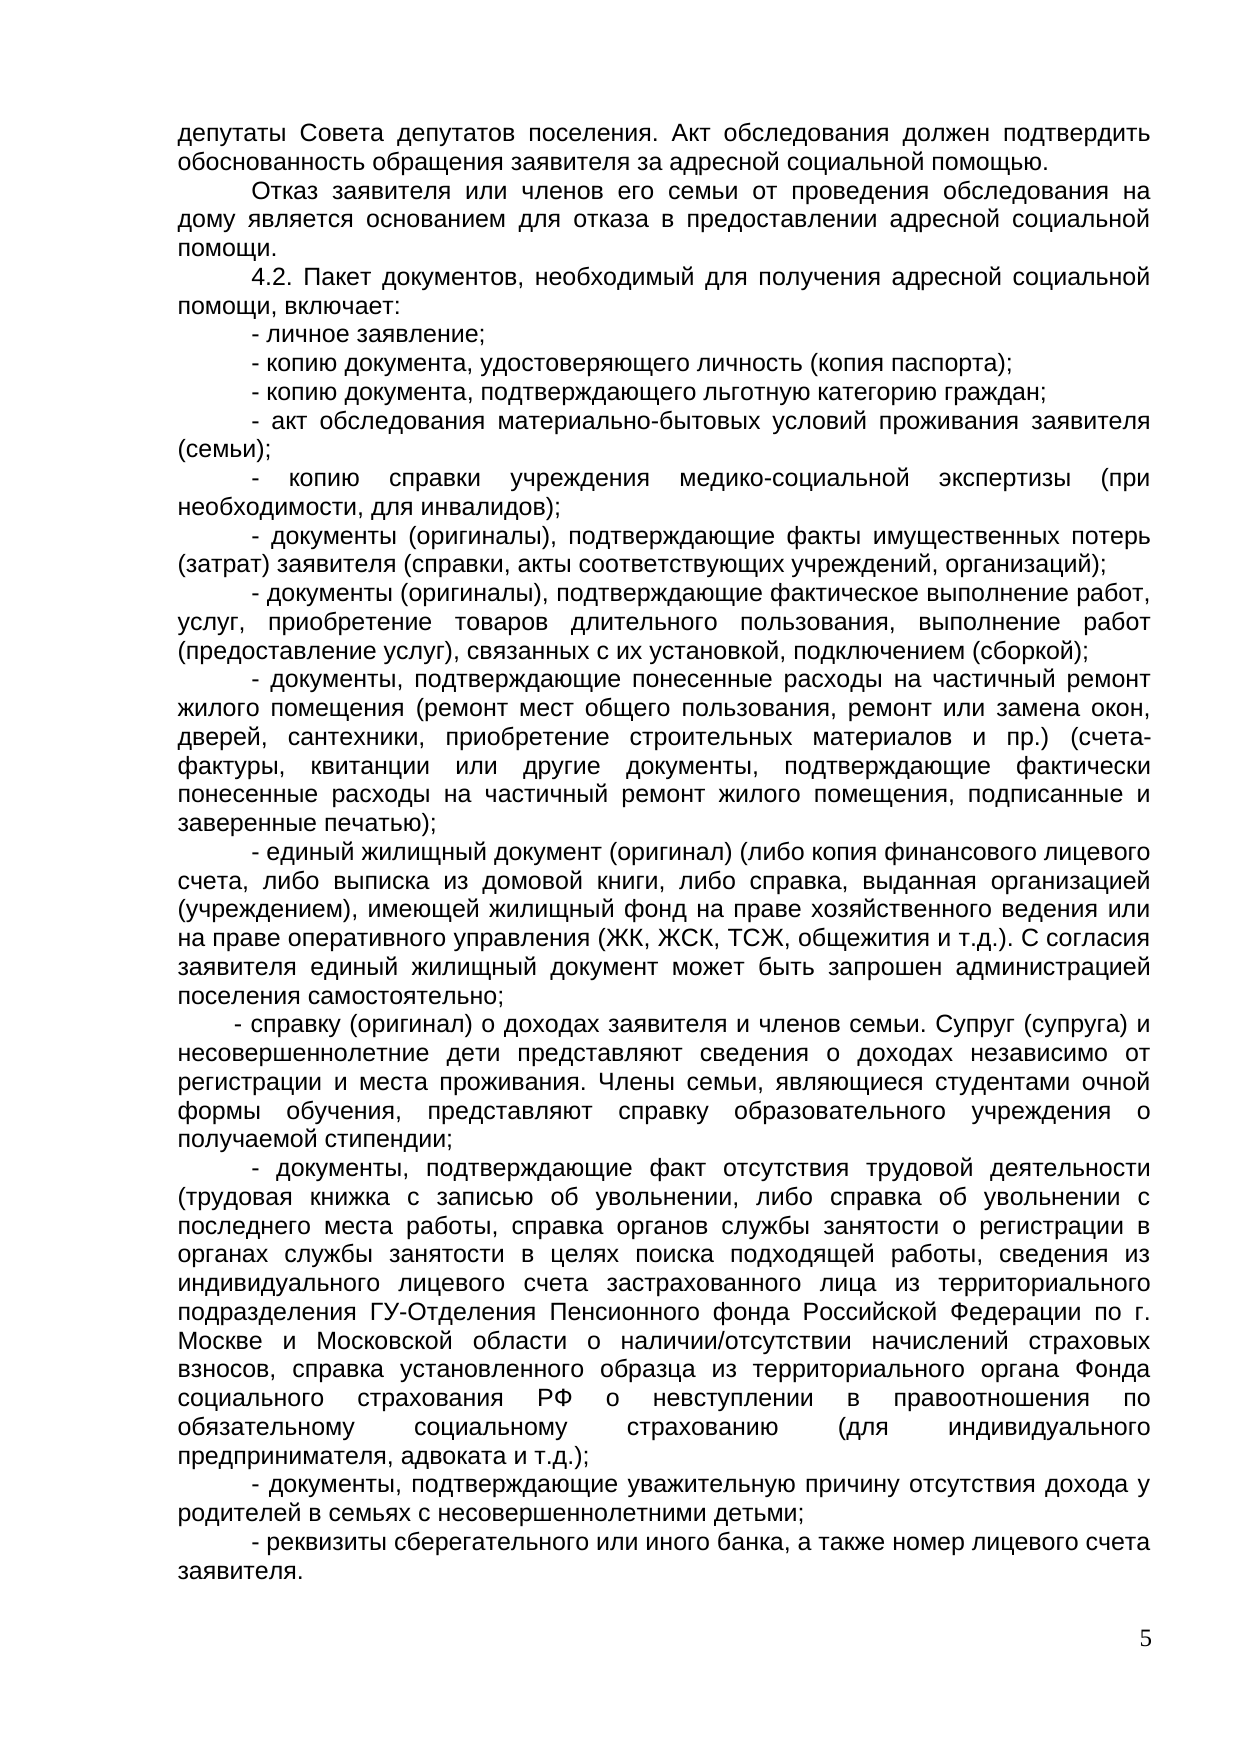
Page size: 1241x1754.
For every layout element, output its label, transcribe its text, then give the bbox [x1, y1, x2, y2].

text - личное заявление; [177, 319, 1152, 348]
text Отказ заявителя или членов его семьи от проведения обследования на дому является основанием для отказа в предоставлении адресной социальной помощи. [177, 176, 1152, 262]
text - единый жилищный документ (оригинал) (либо копия финансового лицевого счета, либо выписка из домовой книги, либо справка, выданная организацией (учреждением), имеющей жилищный фонд на праве хозяйственного ведения или на праве оперативного управления (ЖК, ЖСК, ТСЖ, общежития и т.д.). С согласия заявителя единый жилищный документ может быть запрошен администрацией поселения самостоятельно; [177, 837, 1152, 1009]
text - документы, подтверждающие факт отсутствия трудовой деятельности (трудовая книжка с записью об увольнении, либо справка об увольнении с последнего места работы, справка органов службы занятости о регистрации в органах службы занятости в целях поиска подходящей работы, сведения из индивидуального лицевого счета застрахованного лица из территориального подразделения ГУ-Отделения Пенсионного фонда Российской Федерации по г. Москве и Московской области о наличии/отсутствии начислений страховых взносов, справка установленного образца из территориального органа Фонда социального страхования РФ о невступлении в правоотношения по обязательному социальному страхованию (для индивидуального предпринимателя, адвоката и т.д.); [177, 1153, 1152, 1469]
text - копию справки учреждения медико-социальной экспертизы (при необходимости, для инвалидов); [177, 463, 1152, 521]
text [177, 118, 1152, 176]
text - акт обследования материально-бытовых условий проживания заявителя (семьи); [177, 406, 1152, 463]
text - документы, подтверждающие понесенные расходы на частичный ремонт жилого помещения (ремонт мест общего пользования, ремонт или замена окон, дверей, сантехники, приобретение строительных материалов и пр.) (счета-фактуры, квитанции или другие документы, подтверждающие фактически понесенные расходы на частичный ремонт жилого помещения, подписанные и заверенные печатью); [177, 664, 1152, 837]
text - копию документа, подтверждающего льготную категорию граждан; [177, 377, 1152, 406]
text - документы (оригиналы), подтверждающие фактическое выполнение работ, услуг, приобретение товаров длительного пользования, выполнение работ (предоставление услуг), связанных с их установкой, подключением (сборкой); [177, 578, 1152, 664]
text - копию документа, удостоверяющего личность (копия паспорта); [177, 348, 1152, 377]
text - документы, подтверждающие уважительную причину отсутствия дохода у родителей в семьях с несовершеннолетними детьми; [177, 1469, 1152, 1527]
text - документы (оригиналы), подтверждающие факты имущественных потерь (затрат) заявителя (справки, акты соответствующих учреждений, организаций); [177, 521, 1152, 578]
text - реквизиты сберегательного или иного банка, а также номер лицевого счета заявителя. [177, 1527, 1152, 1584]
text - справку (оригинал) о доходах заявителя и членов семьи. Супруг (супруга) и несовершеннолетние дети представляют сведения о доходах независимо от регистрации и места проживания. Члены семьи, являющиеся студентами очной формы обучения, представляют справку образовательного учреждения о получаемой стипендии; [177, 1009, 1152, 1153]
text 4.2. Пакет документов, необходимый для получения адресной социальной помощи, включает: [177, 262, 1152, 319]
